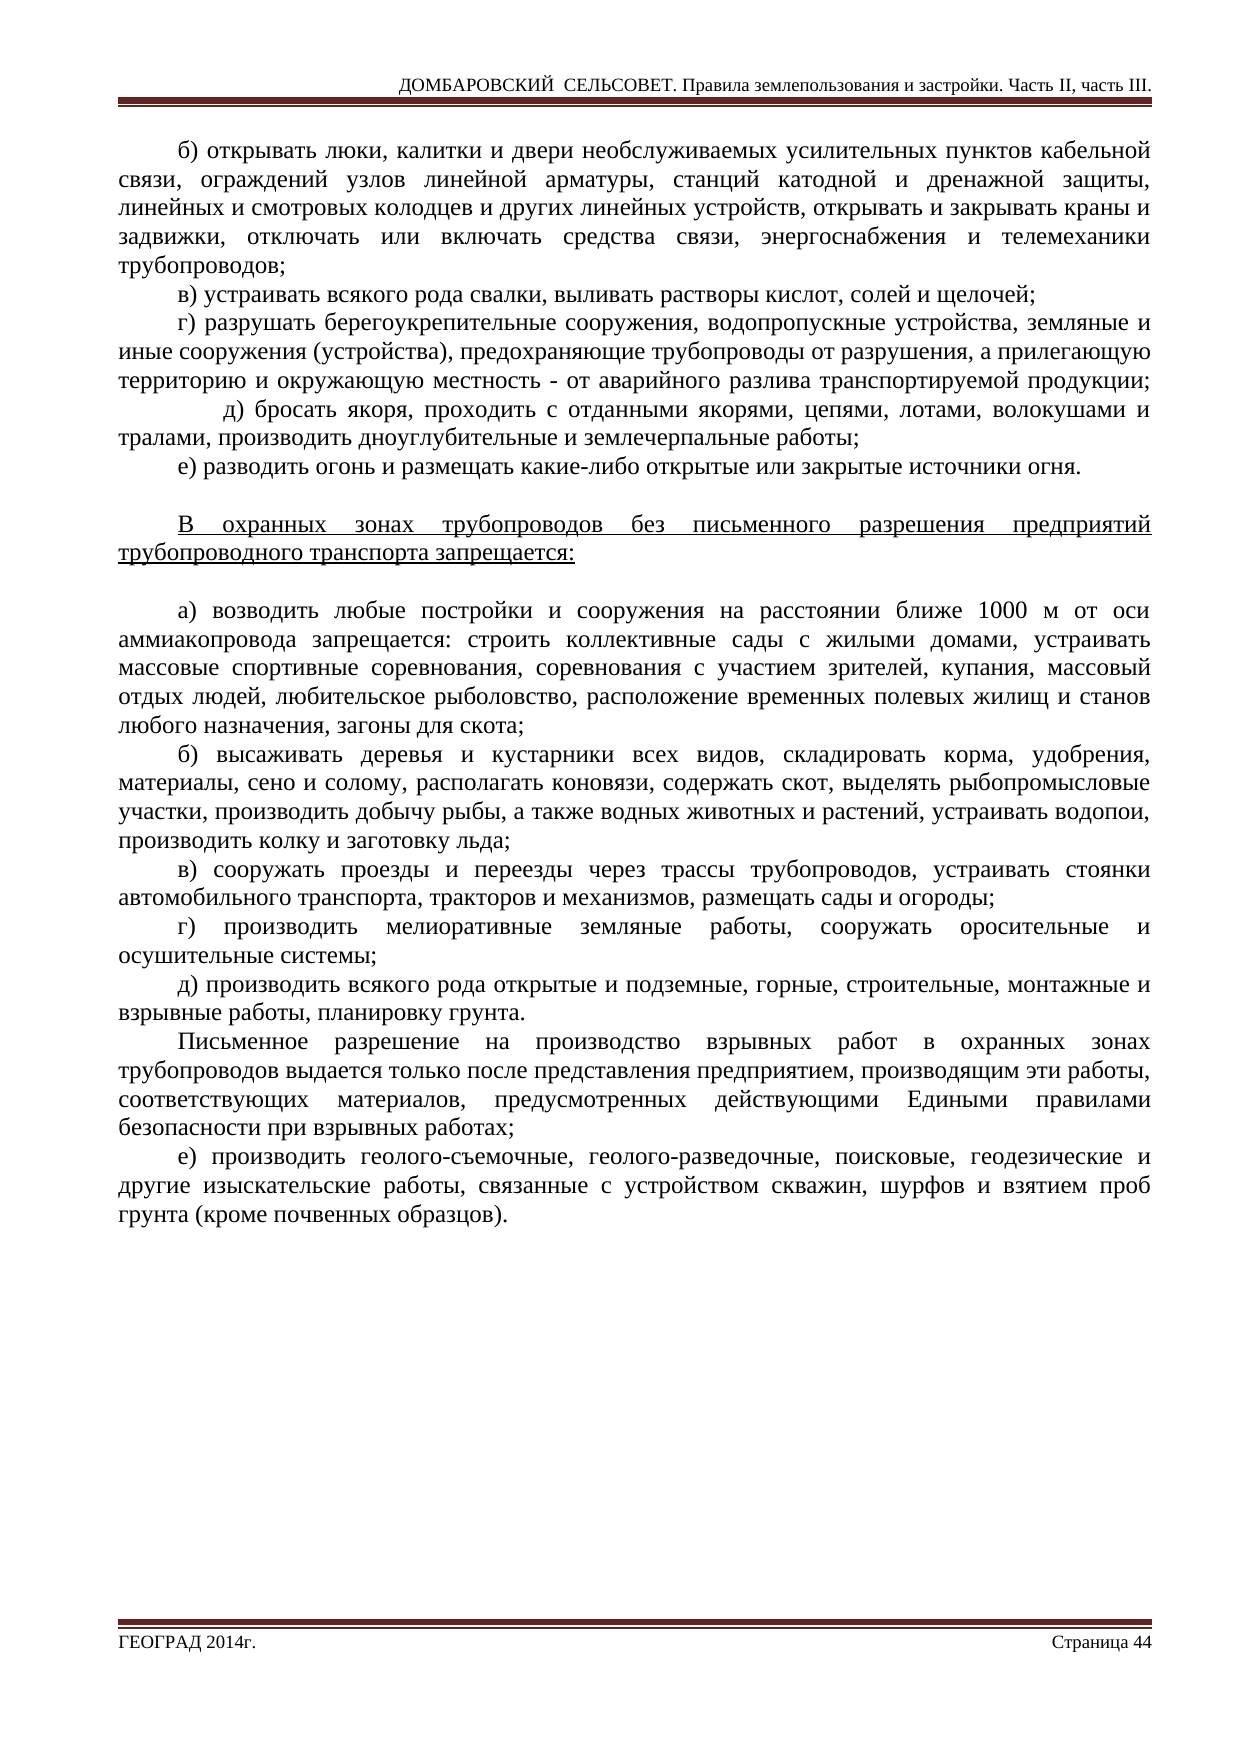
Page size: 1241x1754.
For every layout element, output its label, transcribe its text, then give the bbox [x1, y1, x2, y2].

text Письменное разрешение на производство взрывных работ в охранных зонах трубопроводов выдается только после представления предприятием, производящим эти работы, соответствующих материалов, предусмотренных действующими Едиными правилами безопасности при взрывных работах; [118, 1026, 1152, 1141]
text б) высаживать деревья и кустарники всех видов, складировать корма, удобрения, материалы, сено и солому, располагать коновязи, содержать скот, выделять рыбопромысловые участки, производить добычу рыбы, а также водных животных и растений, устраивать водопои, производить колку и заготовку льда; [118, 739, 1152, 854]
text в) сооружать проезды и переезды через трассы трубопроводов, устраивать стоянки автомобильного транспорта, тракторов и механизмов, размещать сады и огороды; [118, 854, 1152, 911]
text е) разводить огонь и размещать какие-либо открытые или закрытые источники огня. [118, 451, 1152, 480]
text в) устраивать всякого рода свалки, выливать растворы кислот, солей и щелочей; [118, 279, 1152, 307]
text б) открывать люки, калитки и двери необслуживаемых усилительных пунктов кабельной связи, ограждений узлов линейной арматуры, станций катодной и дренажной защиты, линейных и смотровых колодцев и других линейных устройств, открывать и закрывать краны и задвижки, отключать или включать средства связи, энергоснабжения и телемеханики трубопроводов; [118, 135, 1152, 279]
text д) производить всякого рода открытые и подземные, горные, строительные, монтажные и взрывные работы, планировку грунта. [118, 969, 1152, 1026]
text а) возводить любые постройки и сооружения на расстоянии ближе 1000 м от оси аммиакопровода запрещается: строить коллективные сады с жилыми домами, устраивать массовые спортивные соревнования, соревнования с участием зрителей, купания, массовый отдых людей, любительское рыболовство, расположение временных полевых жилищ и станов любого назначения, загоны для скота; [118, 595, 1152, 739]
text г) производить мелиоративные земляные работы, сооружать оросительные и осушительные системы; [118, 911, 1152, 969]
text В охранных зонах трубопроводов без письменного разрешения предприятий трубопроводного транспорта запрещается: [118, 509, 1152, 566]
text е) производить геолого-съемочные, геолого-разведочные, поисковые, геодезические и другие изыскательские работы, связанные с устройством скважин, шурфов и взятием проб грунта (кроме почвенных образцов). [118, 1141, 1152, 1227]
text г) разрушать берегоукрепительные сооружения, водопропускные устройства, земляные и иные сооружения (устройства), предохраняющие трубопроводы от разрушения, а прилегающую территорию и окружающую местность - от аварийного разлива транспортируемой продукции; д) бросать якоря, проходить с отданными якорями, цепями, лотами, волокушами и тралами, производить дноуглубительные и землечерпальные работы; [118, 307, 1152, 451]
